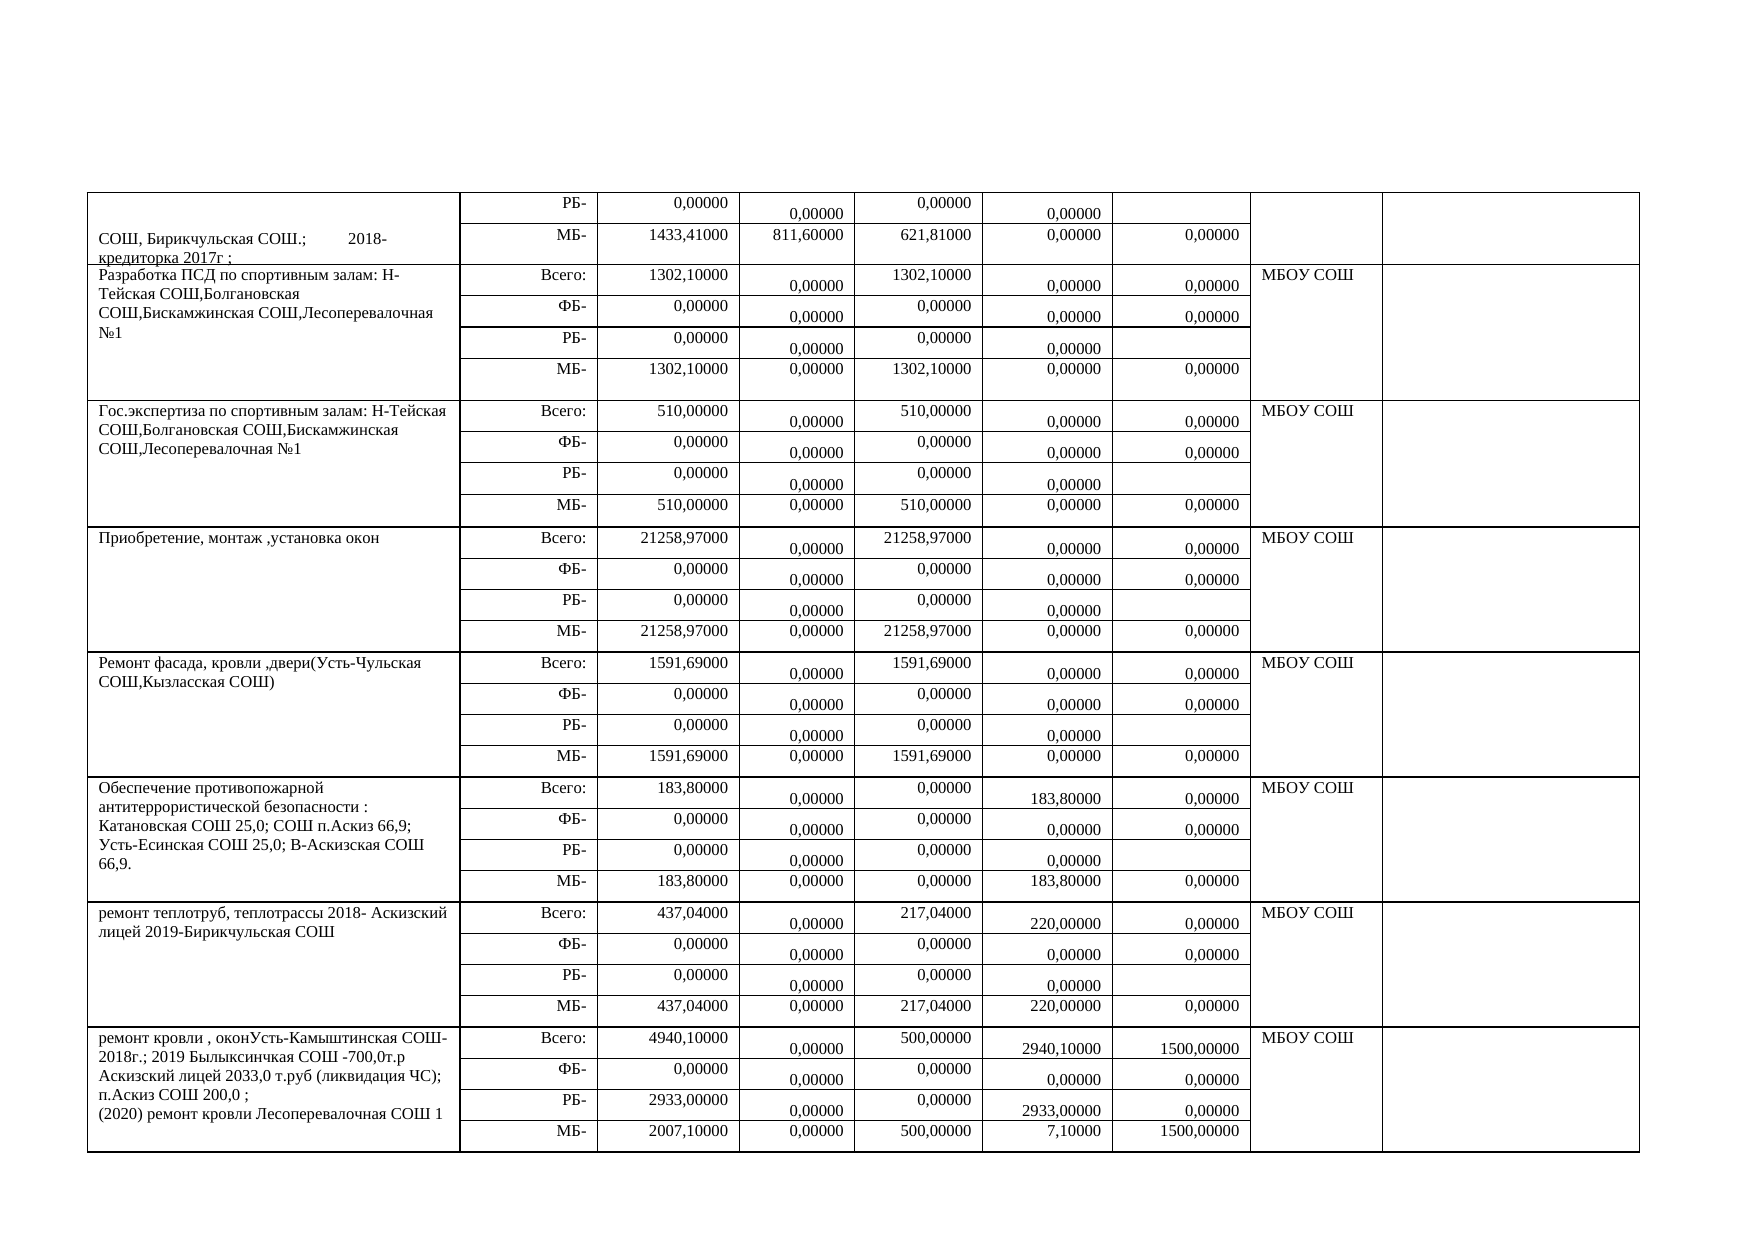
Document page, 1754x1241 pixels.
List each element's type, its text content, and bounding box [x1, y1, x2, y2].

table_cell 0,00000 [983, 224, 1112, 264]
table_cell 4940,10000 [598, 1028, 739, 1058]
table_cell [1383, 265, 1639, 400]
table_cell 0,00000 [740, 653, 854, 683]
table_cell 0,00000 [740, 559, 854, 589]
table_cell 0,00000 [983, 265, 1112, 295]
table_cell 0,00000 [740, 1121, 854, 1151]
table_cell ФБ- [461, 809, 597, 839]
table_cell МБОУ СОШ [1251, 653, 1382, 776]
table_cell 0,00000 [855, 463, 982, 493]
table_cell 0,00000 [740, 401, 854, 431]
table_cell РБ- [461, 965, 597, 995]
table_cell 1591,69000 [598, 653, 739, 683]
table_cell [1113, 193, 1250, 223]
table_cell 0,00000 [740, 778, 854, 808]
table_cell 0,00000 [1113, 559, 1250, 589]
table_cell 0,00000 [855, 934, 982, 964]
table_cell [1383, 528, 1639, 651]
table_cell МБ- [461, 746, 597, 776]
table_cell 0,00000 [855, 809, 982, 839]
table_cell 21258,97000 [855, 621, 982, 651]
table_cell 0,00000 [983, 401, 1112, 431]
table_cell 1591,69000 [855, 746, 982, 776]
table_cell МБОУ СОШ [1251, 903, 1382, 1026]
table_cell 0,00000 [740, 965, 854, 995]
table_cell [1383, 1028, 1639, 1151]
table_cell МБ- [461, 224, 597, 264]
table_cell 0,00000 [1113, 871, 1250, 901]
table_cell 0,00000 [740, 359, 854, 400]
table_cell 510,00000 [598, 495, 739, 526]
table_cell РБ- [461, 590, 597, 620]
table_cell 621,81000 [855, 224, 982, 264]
table_cell Всего: [461, 528, 597, 558]
table_cell 0,00000 [598, 1059, 739, 1089]
table_cell 0,00000 [855, 590, 982, 620]
table_cell 0,00000 [740, 463, 854, 493]
table_cell 0,00000 [740, 996, 854, 1026]
table_cell 0,00000 [1113, 746, 1250, 776]
table_cell Всего: [461, 401, 597, 431]
table_cell 0,00000 [1113, 621, 1250, 651]
table_cell 0,00000 [740, 528, 854, 558]
table_cell 0,00000 [855, 965, 982, 995]
table_cell 2940,10000 [983, 1028, 1112, 1058]
table_cell 0,00000 [598, 934, 739, 964]
table_cell 0,00000 [855, 296, 982, 326]
table_cell 0,00000 [740, 715, 854, 745]
table_cell 0,00000 [1113, 495, 1250, 526]
table_cell 0,00000 [740, 746, 854, 776]
table_cell 0,00000 [740, 265, 854, 295]
table_cell 0,00000 [740, 871, 854, 901]
table_cell МБОУ СОШ [1251, 1028, 1382, 1151]
table_cell 0,00000 [598, 432, 739, 462]
table_cell 2007,10000 [598, 1121, 739, 1151]
table_cell 0,00000 [1113, 1090, 1250, 1120]
table_cell 0,00000 [983, 463, 1112, 493]
table_cell РБ- [461, 193, 597, 223]
table_cell МБ- [461, 1121, 597, 1151]
table_cell 500,00000 [855, 1028, 982, 1058]
table_cell 437,04000 [598, 996, 739, 1026]
table_cell ремонт кровли , оконУсть-Камыштинская СОШ-2018г.; 2019 Былыксинчкая СОШ -700,0т.р Аскизский лицей 2033,0 т.руб (ликвидация ЧС); п.Аскиз СОШ 200,0 ; (2020) ремонт кровли Лесоперевалочная СОШ 1 [88, 1028, 459, 1151]
table_cell 1433,41000 [598, 224, 739, 264]
table_cell МБОУ СОШ [1251, 401, 1382, 526]
table_cell 217,04000 [855, 903, 982, 933]
table_cell 0,00000 [983, 715, 1112, 745]
table_cell 0,00000 [598, 590, 739, 620]
table_cell 217,04000 [855, 996, 982, 1026]
table_cell [1113, 715, 1250, 745]
table_cell 0,00000 [1113, 684, 1250, 714]
table_cell 0,00000 [740, 809, 854, 839]
table_cell ФБ- [461, 559, 597, 589]
table_cell [1383, 653, 1639, 776]
table_cell 0,00000 [983, 934, 1112, 964]
table_cell МБ- [461, 495, 597, 526]
table_cell 0,00000 [740, 621, 854, 651]
table_cell 21258,97000 [855, 528, 982, 558]
table_cell 0,00000 [1113, 296, 1250, 326]
table_cell МБОУ СОШ [1251, 528, 1382, 651]
table_cell 0,00000 [1113, 934, 1250, 964]
table_cell МБ- [461, 621, 597, 651]
table_cell ФБ- [461, 1059, 597, 1089]
table_cell 220,00000 [983, 996, 1112, 1026]
table_cell 0,00000 [983, 965, 1112, 995]
table_cell 510,00000 [855, 495, 982, 526]
table_cell 1500,00000 [1113, 1121, 1250, 1151]
table_cell [1383, 778, 1639, 901]
table_cell 0,00000 [598, 840, 739, 870]
table_cell 183,80000 [598, 871, 739, 901]
table_cell 0,00000 [1113, 809, 1250, 839]
table_cell 1591,69000 [598, 746, 739, 776]
table_cell 21258,97000 [598, 528, 739, 558]
table_cell 0,00000 [983, 809, 1112, 839]
table_cell 0,00000 [740, 840, 854, 870]
table_cell 0,00000 [855, 328, 982, 358]
table_cell 220,00000 [983, 903, 1112, 933]
table_cell Всего: [461, 1028, 597, 1058]
table_cell 0,00000 [855, 684, 982, 714]
table_cell 0,00000 [1113, 1059, 1250, 1089]
table_cell ремонт теплотруб, теплотрассы 2018- Аскизский лицей 2019-Бирикчульская СОШ [88, 903, 459, 1026]
table_cell Гос.экспертиза по спортивным залам: Н-Тейская СОШ,Болгановская СОШ,Бискамжинская СОШ,Лесоперевалочная №1 [88, 401, 459, 526]
table_cell 500,00000 [855, 1121, 982, 1151]
table_cell 0,00000 [740, 495, 854, 526]
table_cell 0,00000 [983, 559, 1112, 589]
table_cell 510,00000 [855, 401, 982, 431]
table_cell 0,00000 [983, 653, 1112, 683]
table_cell Всего: [461, 653, 597, 683]
table_cell 1500,00000 [1113, 1028, 1250, 1058]
table_cell 0,00000 [983, 359, 1112, 400]
table_cell Обеспечение противопожарной антитеррористической безопасности : Катановская СОШ 25,0; СОШ п.Аскиз 66,9; Усть-Есинская СОШ 25,0; В-Аскизская СОШ 66,9. [88, 778, 459, 901]
table_cell ФБ- [461, 296, 597, 326]
table_cell 0,00000 [598, 684, 739, 714]
table_cell 1302,10000 [598, 359, 739, 400]
table_cell 0,00000 [598, 328, 739, 358]
table_cell 510,00000 [598, 401, 739, 431]
table_cell 1591,69000 [855, 653, 982, 683]
table_cell РБ- [461, 463, 597, 493]
table_cell МБ- [461, 359, 597, 400]
table_cell 0,00000 [740, 1028, 854, 1058]
table_cell 0,00000 [1113, 265, 1250, 295]
table_cell МБОУ СОШ [1251, 778, 1382, 901]
table_cell 0,00000 [740, 296, 854, 326]
table_cell Приобретение, монтаж ,установка окон [88, 528, 459, 651]
table_cell 2933,00000 [598, 1090, 739, 1120]
table_cell 0,00000 [740, 193, 854, 223]
table_cell 0,00000 [598, 463, 739, 493]
table_cell 0,00000 [740, 590, 854, 620]
table_cell 0,00000 [983, 528, 1112, 558]
table_cell 437,04000 [598, 903, 739, 933]
table_cell МБ- [461, 996, 597, 1026]
table_cell [1113, 840, 1250, 870]
table_cell ФБ- [461, 934, 597, 964]
table_cell 0,00000 [855, 432, 982, 462]
table_cell 0,00000 [983, 840, 1112, 870]
table_cell 0,00000 [598, 296, 739, 326]
table_cell 0,00000 [1113, 401, 1250, 431]
table_cell 0,00000 [983, 328, 1112, 358]
table_cell 0,00000 [598, 715, 739, 745]
table_cell [1383, 903, 1639, 1026]
table_cell 0,00000 [855, 715, 982, 745]
table_cell 0,00000 [1113, 528, 1250, 558]
table_cell 0,00000 [983, 746, 1112, 776]
table_cell [1113, 463, 1250, 493]
table_cell Всего: [461, 778, 597, 808]
table_cell 0,00000 [855, 778, 982, 808]
table_cell 0,00000 [740, 684, 854, 714]
table_cell Всего: [461, 265, 597, 295]
table_cell [1383, 401, 1639, 526]
table_cell 0,00000 [740, 328, 854, 358]
table_cell 0,00000 [855, 193, 982, 223]
table_cell 0,00000 [598, 809, 739, 839]
table_cell 0,00000 [598, 559, 739, 589]
table_cell 0,00000 [855, 871, 982, 901]
table_cell [1113, 328, 1250, 358]
table_cell 811,60000 [740, 224, 854, 264]
table_cell ФБ- [461, 432, 597, 462]
table_cell 0,00000 [1113, 653, 1250, 683]
table_cell 0,00000 [1113, 432, 1250, 462]
table_cell 0,00000 [740, 1059, 854, 1089]
table_cell 0,00000 [983, 495, 1112, 526]
table_cell 0,00000 [1113, 224, 1250, 264]
table_cell РБ- [461, 840, 597, 870]
table_cell 7,10000 [983, 1121, 1112, 1151]
table_cell 2933,00000 [983, 1090, 1112, 1120]
table_cell 0,00000 [1113, 996, 1250, 1026]
table_cell 0,00000 [1113, 903, 1250, 933]
table_cell 0,00000 [1113, 778, 1250, 808]
table_cell 0,00000 [983, 1059, 1112, 1089]
table_cell 0,00000 [855, 559, 982, 589]
table_cell 0,00000 [740, 934, 854, 964]
table_cell 0,00000 [983, 684, 1112, 714]
table_cell МБ- [461, 871, 597, 901]
table_cell 183,80000 [983, 871, 1112, 901]
table_cell 0,00000 [740, 432, 854, 462]
table_cell 183,80000 [983, 778, 1112, 808]
table_cell 1302,10000 [598, 265, 739, 295]
table_cell 0,00000 [983, 621, 1112, 651]
table_cell 0,00000 [740, 903, 854, 933]
table_cell 0,00000 [855, 1090, 982, 1120]
table_cell 0,00000 [598, 965, 739, 995]
table_cell [1113, 590, 1250, 620]
table_cell 183,80000 [598, 778, 739, 808]
table_cell 21258,97000 [598, 621, 739, 651]
table_cell [1113, 965, 1250, 995]
table_cell 0,00000 [598, 193, 739, 223]
table_cell 0,00000 [740, 1090, 854, 1120]
table_cell РБ- [461, 715, 597, 745]
table_cell 0,00000 [1113, 359, 1250, 400]
table_cell Всего: [461, 903, 597, 933]
table_cell Разработка ПСД по спортивным залам: Н-Тейская СОШ,Болгановская СОШ,Бискамжинская СОШ,Лесоперевалочная №1 [88, 265, 459, 400]
table_cell 0,00000 [983, 590, 1112, 620]
table_cell МБОУ СОШ [1251, 265, 1382, 400]
table_cell РБ- [461, 328, 597, 358]
table_cell РБ- [461, 1090, 597, 1120]
table_cell 0,00000 [855, 840, 982, 870]
table_cell 0,00000 [983, 296, 1112, 326]
table_cell 0,00000 [983, 193, 1112, 223]
table_cell 1302,10000 [855, 359, 982, 400]
table_cell 0,00000 [855, 1059, 982, 1089]
table_cell 0,00000 [983, 432, 1112, 462]
table_cell Ремонт фасада, кровли ,двери(Усть-Чульская СОШ,Кызласская СОШ) [88, 653, 459, 776]
table_cell 1302,10000 [855, 265, 982, 295]
table_cell ФБ- [461, 684, 597, 714]
